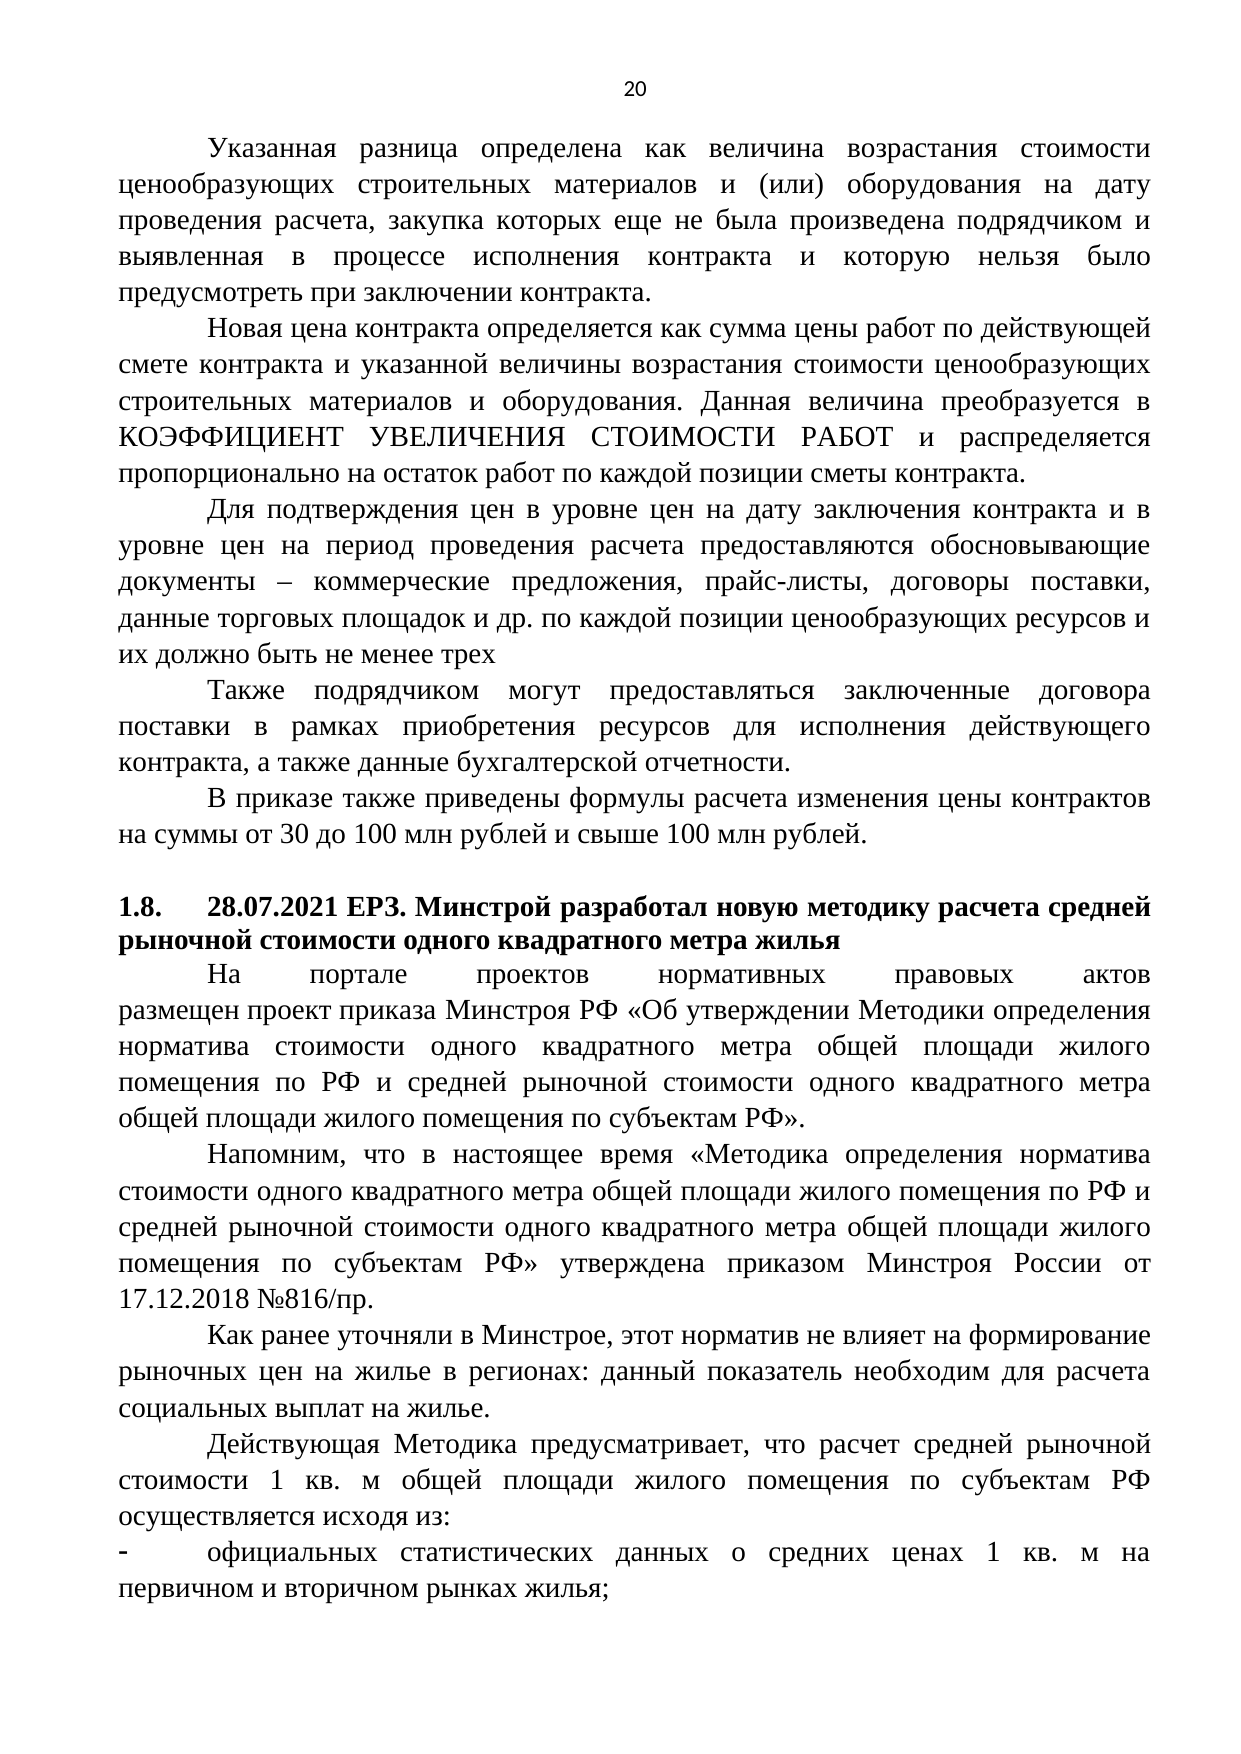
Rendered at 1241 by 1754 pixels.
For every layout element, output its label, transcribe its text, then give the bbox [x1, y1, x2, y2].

text Действующая Методика предусматривает, что расчет средней рыночной стоимости 1 кв. м общей площади жилого помещения ‎по субъектам РФ осуществляется исходя из: [118, 1426, 1152, 1532]
text В приказе также приведены формулы расчета изменения цены контрактов на суммы от 30 до 100 млн рублей и свыше 100 млн рублей. [118, 780, 1152, 850]
list официальных статистических данных о средних ценах 1 кв. м на первичном и вторичном рынках жилья; [118, 1534, 1152, 1604]
text На портале проектов нормативных правовых актов размещен проект приказа Минстроя РФ «Об утверждении Методики определения норматива стоимости одного квадратного метра общей площади жилого помещения по РФ и средней рыночной стоимости одного квадратного метра общей площади жилого помещения по субъектам РФ». [118, 956, 1152, 1134]
text Напомним, что в настоящее время «Методика определения норматива стоимости одного квадратного метра общей площади жилого помещения по РФ и средней рыночной стоимости одного квадратного метра общей площади жилого помещения по субъектам РФ» утверждена приказом Минстроя России от 17.12.2018 №816/пр. [118, 1137, 1152, 1315]
text Как ранее уточняли в Минстрое, этот норматив не влияет на формирование рыночных цен на жилье в регионах: данный показатель необходим для расчета социальных выплат на жилье. [118, 1317, 1152, 1423]
text Также подрядчиком могут предоставляться заключенные договора поставки в рамках приобретения ресурсов для исполнения действующего контракта, а также данные бухгалтерской отчетности. [118, 672, 1152, 778]
text Для подтверждения цен в уровне цен на дату заключения контракта и в уровне цен на период проведения расчета предоставляются обосновывающие документы – коммерческие предложения, прайс-листы, договоры поставки, данные торговых площадок и др. по каждой позиции ценообразующих ресурсов и их должно быть не менее трех [118, 491, 1152, 669]
subtitle 28.07.2021 ЕРЗ. Минстрой разработал новую методику расчета средней рыночной стоимости одного квадратного метра жилья [118, 889, 1152, 956]
text Новая цена контракта определяется как сумма цены работ по действующей смете контракта и указанной величины возрастания стоимости ценообразующих строительных материалов и оборудования. Данная величина преобразуется в КОЭФФИЦИЕНТ УВЕЛИЧЕНИЯ СТОИМОСТИ РАБОТ и распределяется пропорционально на остаток работ по каждой позиции сметы контракта. [118, 311, 1152, 489]
text Указанная разница определена как величина возрастания стоимости ценообразующих строительных материалов и (или) оборудования на дату проведения расчета, закупка которых еще не была произведена подрядчиком и выявленная в процессе исполнения контракта и которую нельзя было предусмотреть при заключении контракта. [118, 130, 1152, 308]
